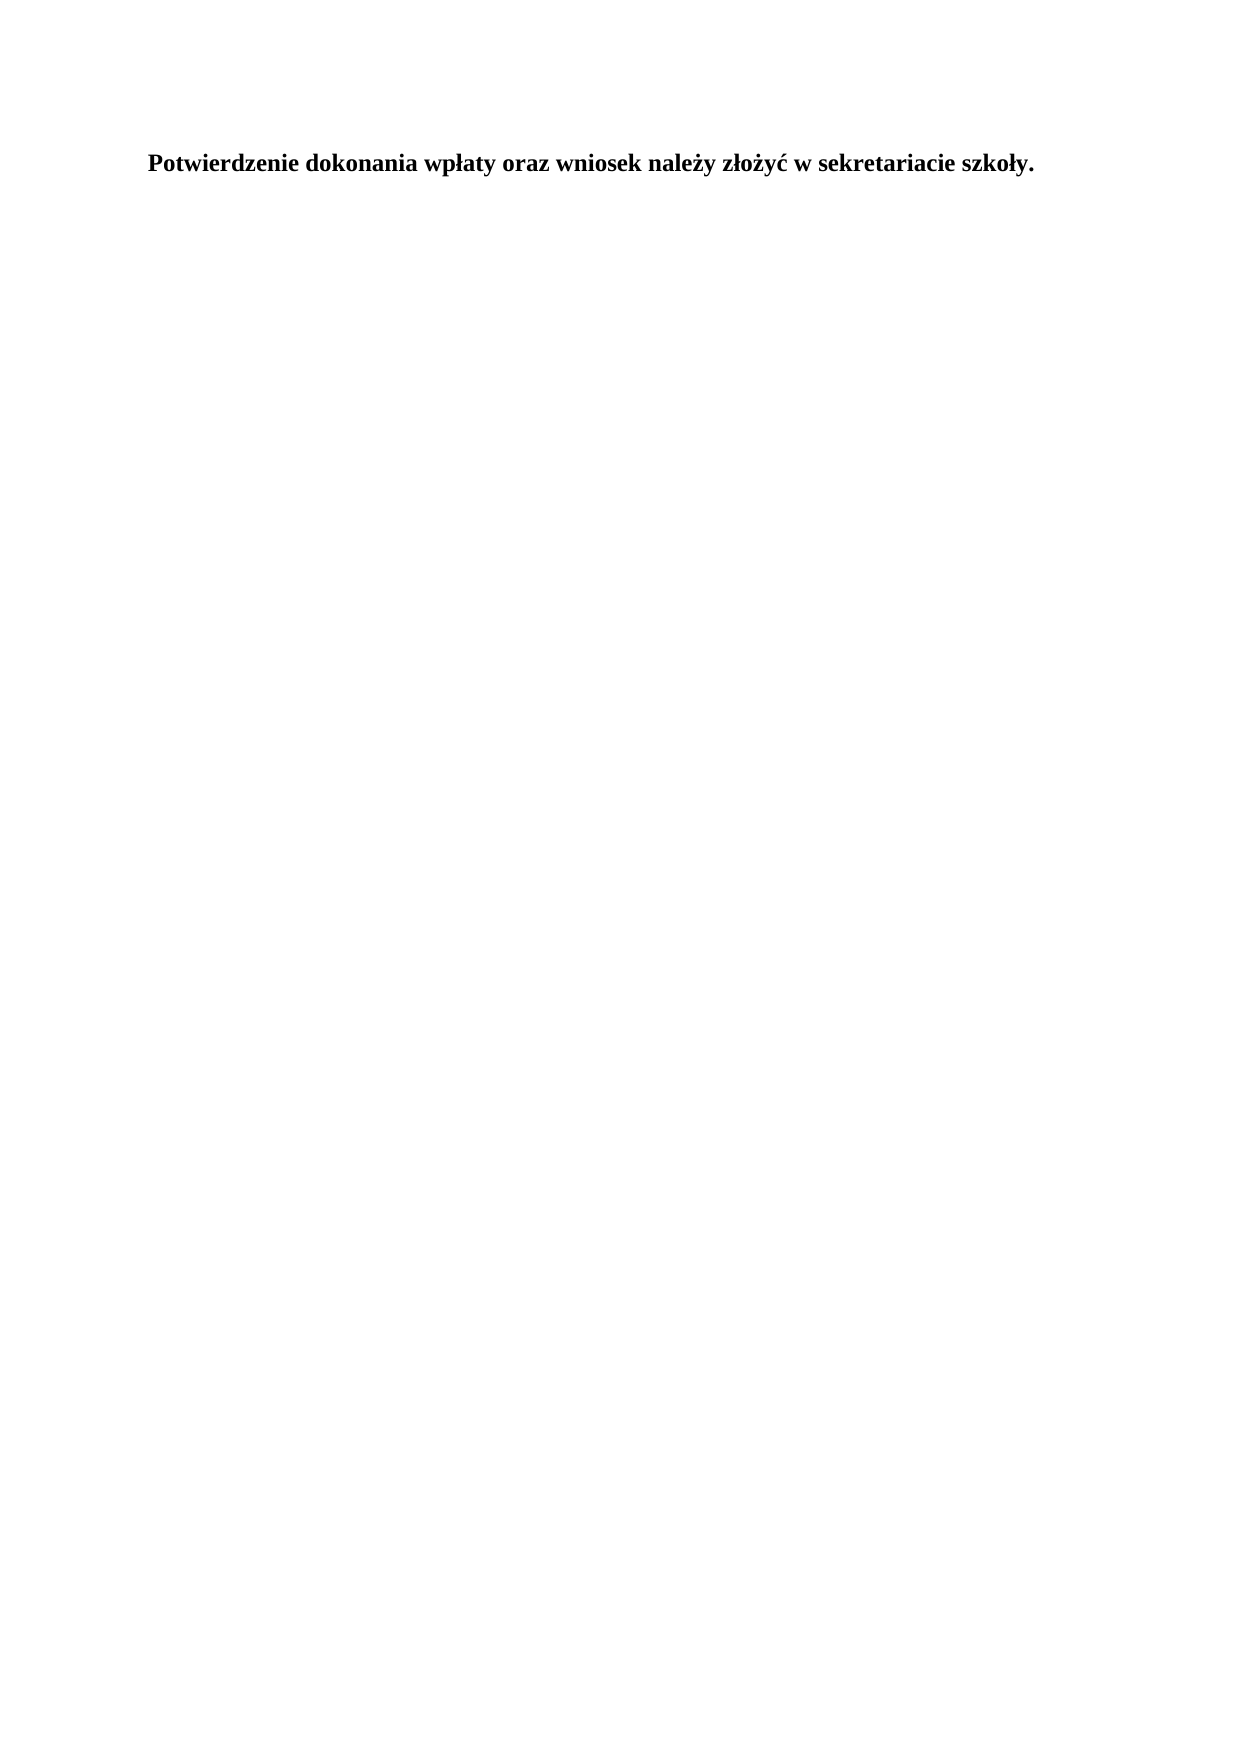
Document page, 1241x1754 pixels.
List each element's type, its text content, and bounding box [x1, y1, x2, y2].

text Potwierdzenie dokonania wpłaty oraz wniosek należy złożyć w sekretariacie szkoły. [148, 148, 1093, 176]
